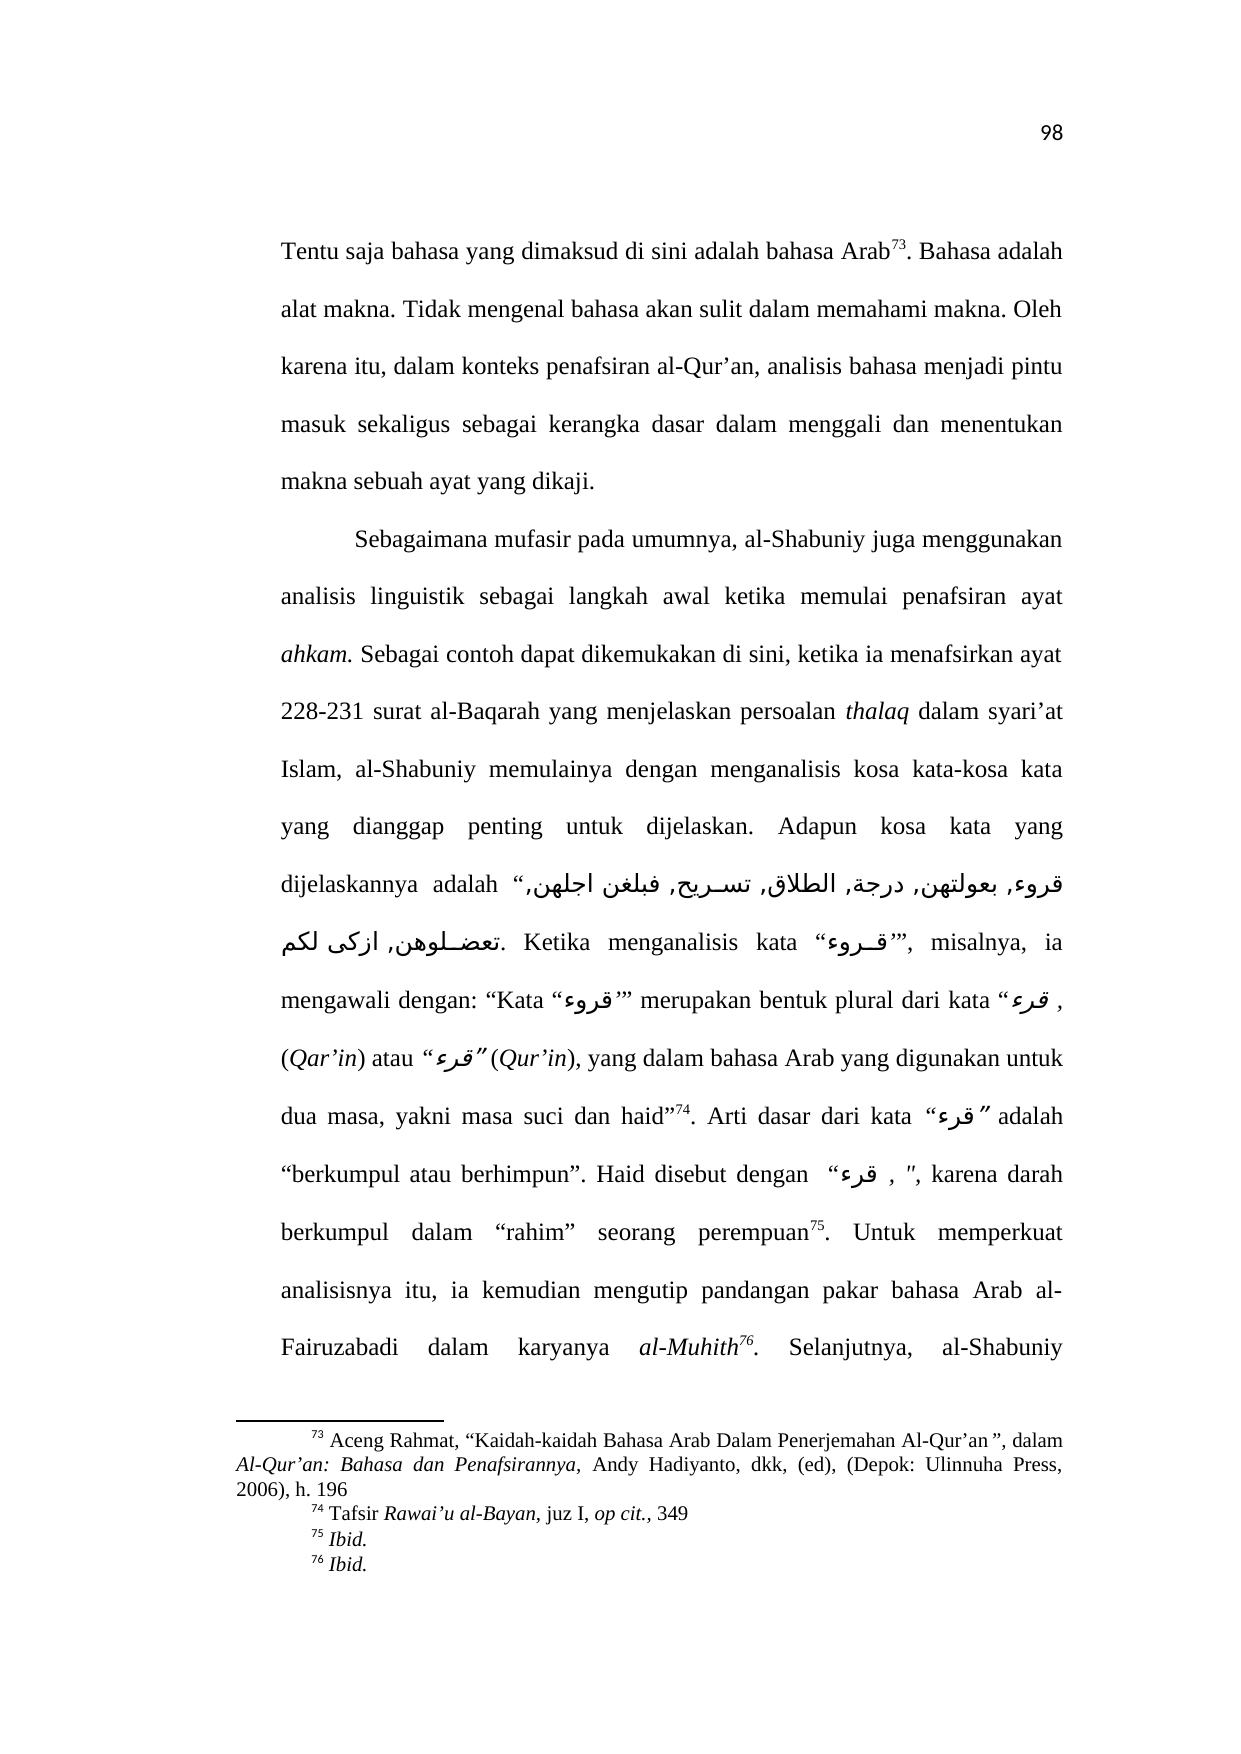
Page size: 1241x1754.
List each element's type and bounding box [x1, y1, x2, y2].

list [281, 236, 1063, 495]
list [281, 524, 1063, 1361]
